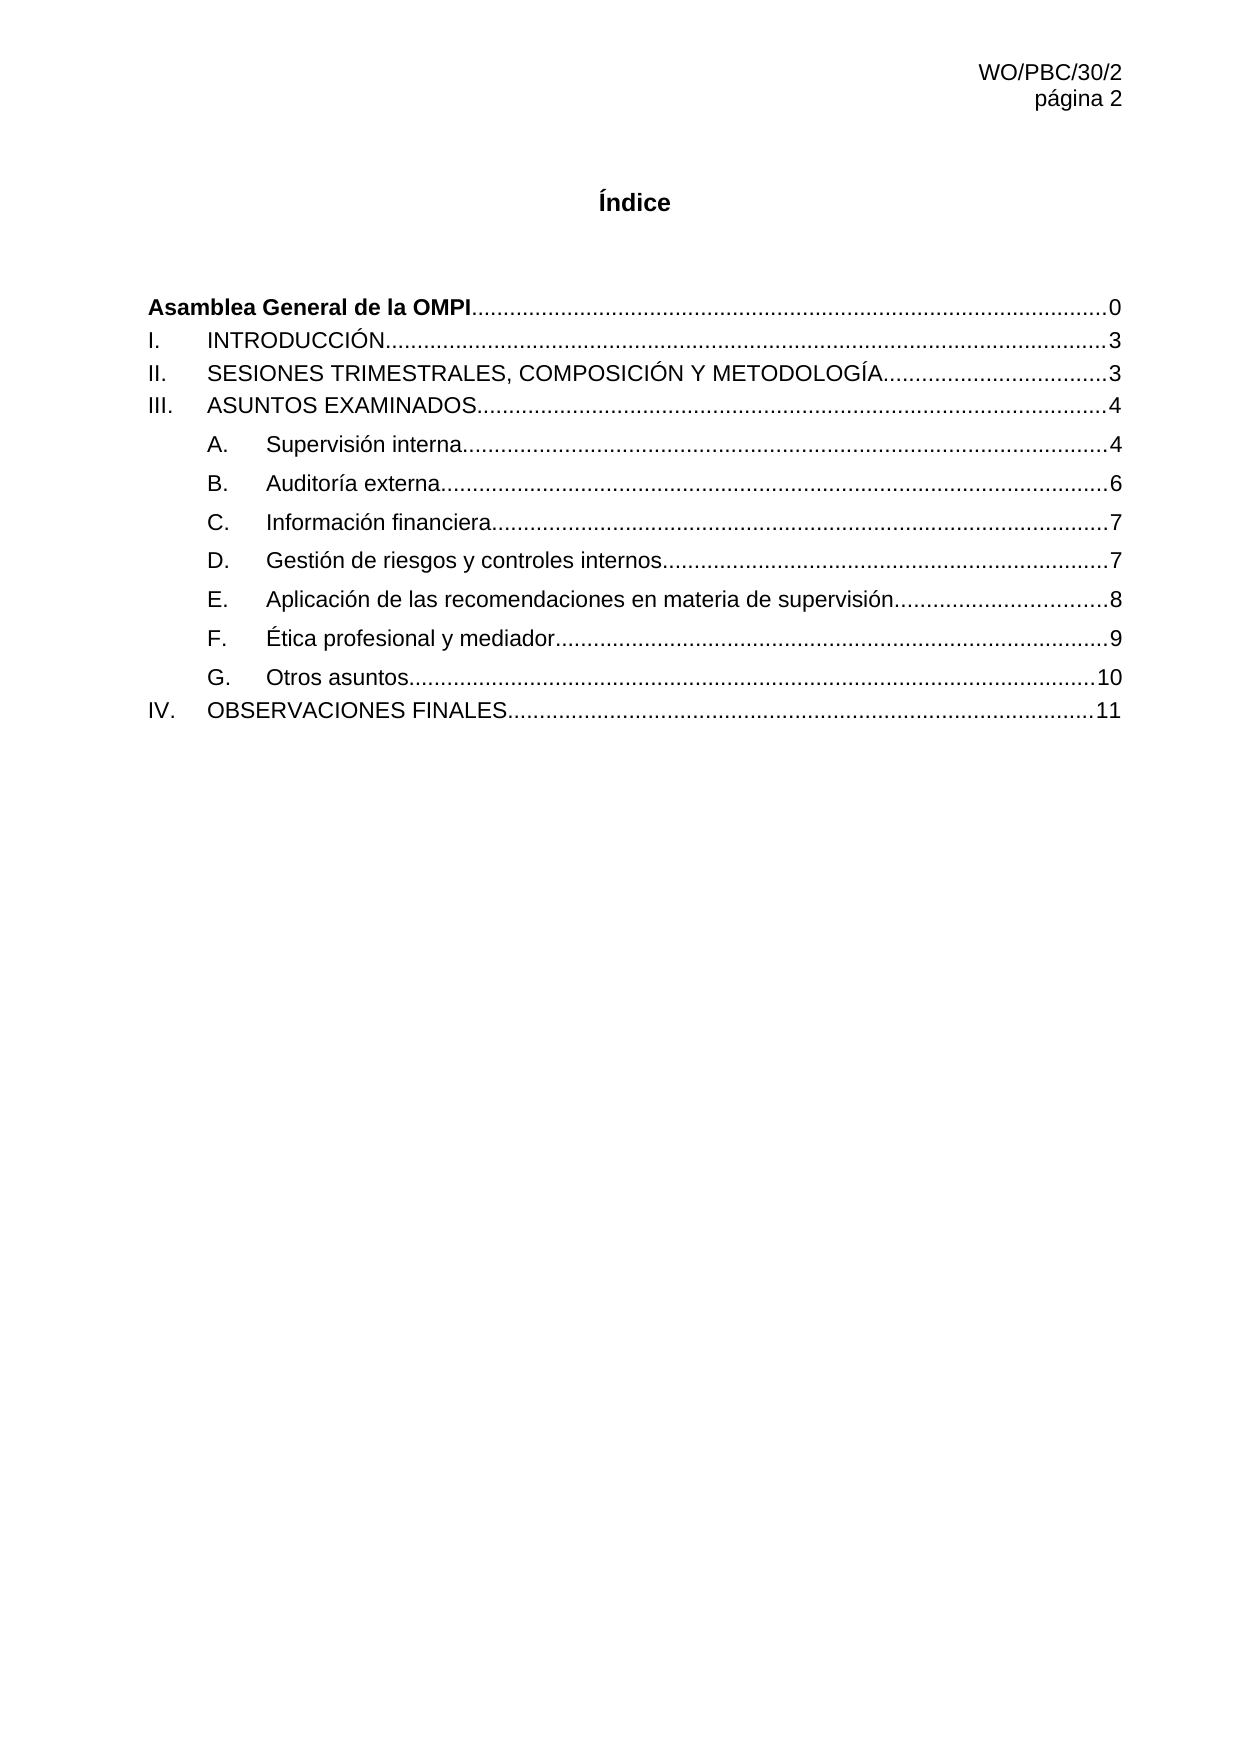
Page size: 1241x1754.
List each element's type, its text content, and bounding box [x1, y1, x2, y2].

text Asamblea General de la OMPI 0 [148, 294, 1122, 321]
text D. Gestión de riesgos y controles internos 7 [207, 547, 1122, 574]
text B. Auditoría externa 6 [207, 470, 1122, 496]
text G. Otros asuntos 10 [207, 664, 1122, 690]
text I. INTRODUCCIÓN 3 [148, 327, 1122, 353]
text IV. OBSERVACIONES FINALES 11 [148, 697, 1122, 723]
text E. Aplicación de las recomendaciones en materia de supervisión 8 [207, 586, 1122, 613]
text II. SESIONES TRIMESTRALES, COMPOSICIÓN Y METODOLOGÍA 3 [148, 359, 1122, 386]
subtitle Índice [148, 188, 1122, 217]
text III. ASUNTOS EXAMINADOS 4 [148, 392, 1122, 418]
text C. Información financiera 7 [207, 509, 1122, 535]
text A. Supervisión interna 4 [207, 431, 1122, 457]
text F. Ética profesional y mediador 9 [207, 625, 1122, 652]
